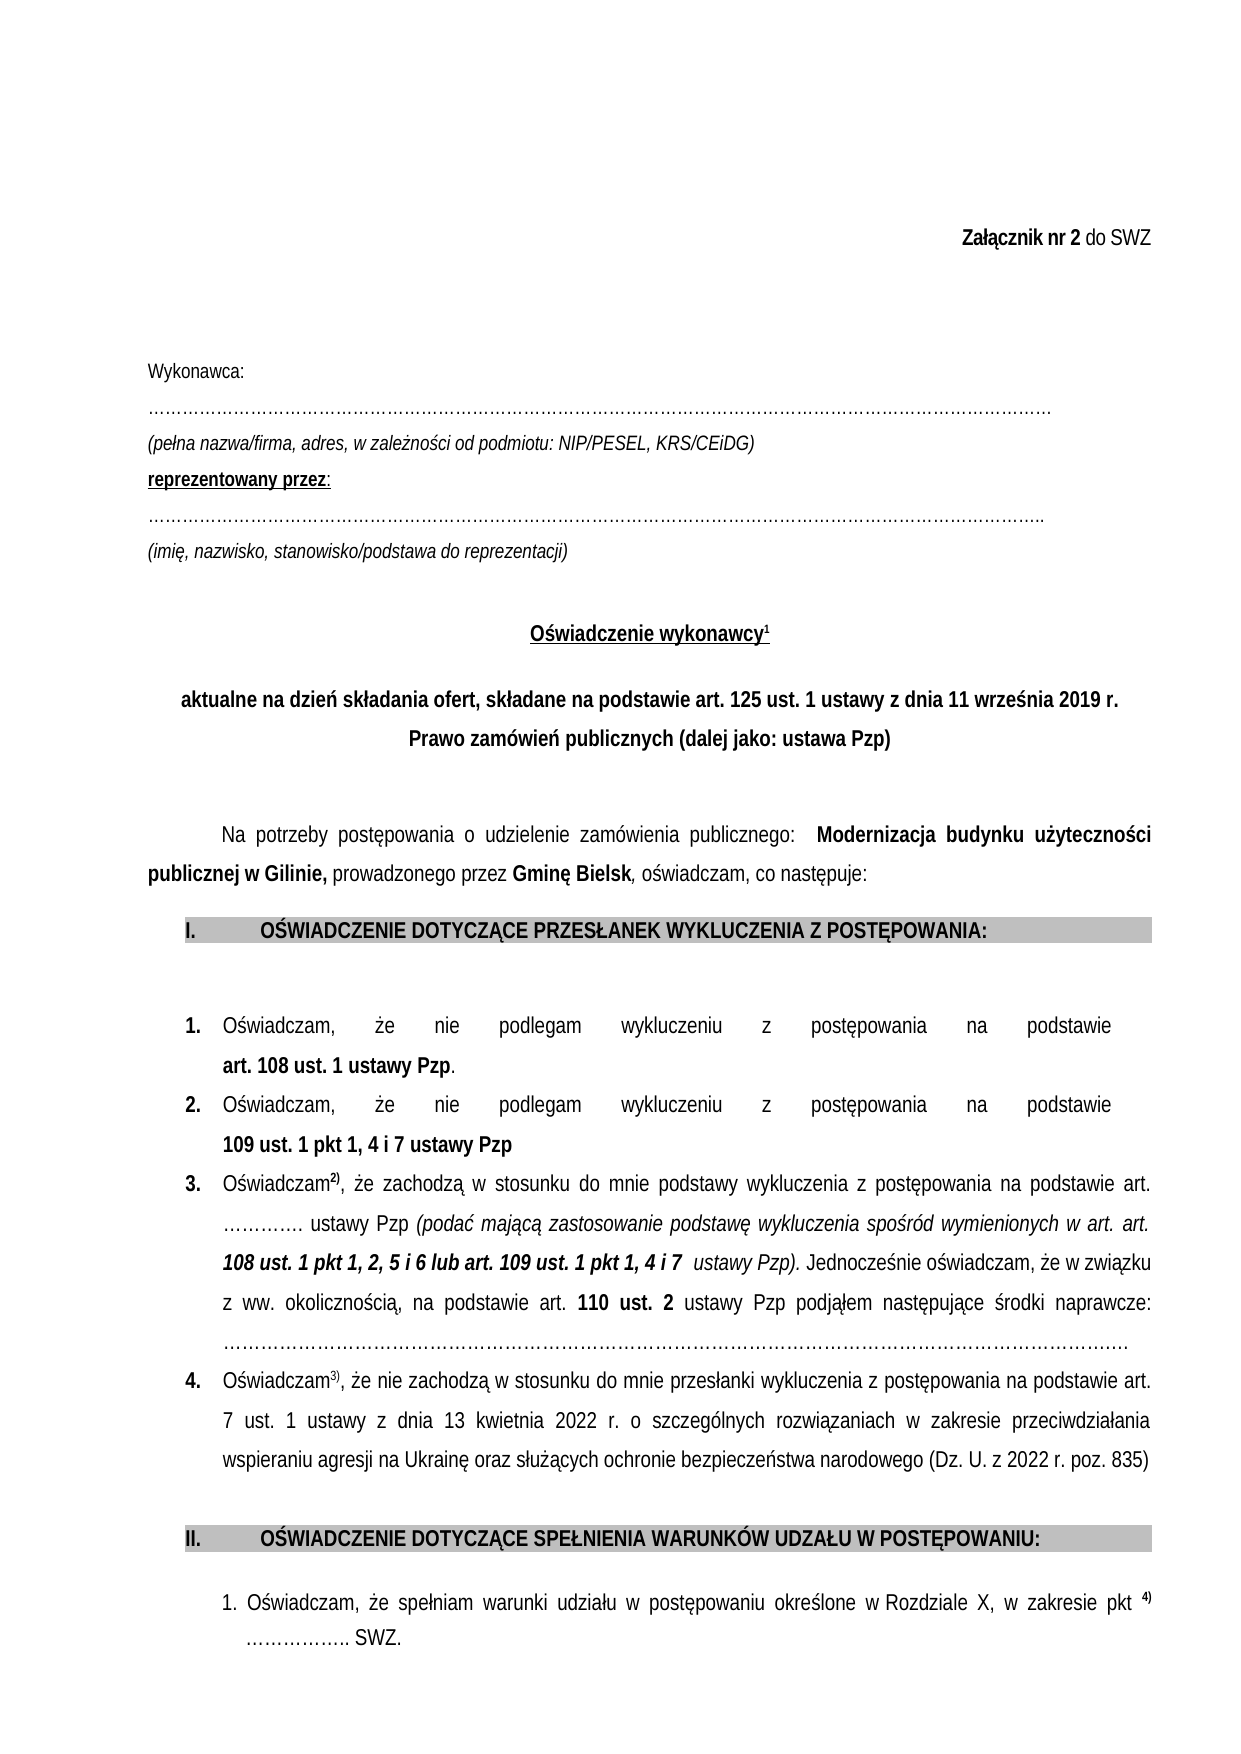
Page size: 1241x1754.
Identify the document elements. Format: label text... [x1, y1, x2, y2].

text ………………………………………………………………………………………………………………………………………….. [148, 503, 1063, 527]
text …………………………………………………………………………………………………………………………………………… [148, 395, 1063, 419]
list Oświadczam, że nie podlegam wykluczeniu z postępowania na podstawie art. 108 ust. 1 ustawy Pzp. [185, 1012, 1152, 1078]
text aktualne na dzień składania ofert, składane na podstawie art. 125 ust. 1 ustawy z dnia 11 września 2019 r. [148, 686, 1152, 712]
text Oświadczenie wykonawcy1 [148, 620, 1152, 646]
text (pełna nazwa/firma, adres, w zależności od podmiotu: NIP/PESEL, KRS/CEiDG) [148, 431, 838, 455]
list Oświadczam, że nie podlegam wykluczeniu z postępowania na podstawie 109 ust. 1 pkt 1, 4 i 7 ustawy Pzp [185, 1091, 1152, 1157]
text Załącznik nr 2 do SWZ [301, 224, 1152, 250]
list OŚWIADCZENIE DOTYCZĄCE PRZESŁANEK WYKLUCZENIA Z POSTĘPOWANIA: [185, 917, 1152, 943]
list OŚWIADCZENIE DOTYCZĄCE SPEŁNIENIA WARUNKÓW UDZAŁU W POSTĘPOWANIU: [185, 1525, 1152, 1552]
text (imię, nazwisko, stanowisko/podstawa do reprezentacji) [148, 539, 703, 563]
text 1. Oświadczam, że spełniam warunki udziału w postępowaniu określone w Rozdziale X, w zakresie pkt 4) …………….. SWZ. [222, 1582, 1152, 1652]
text Prawo zamówień publicznych (dalej jako: ustawa Pzp) [148, 725, 1152, 752]
text reprezentowany przez: [148, 467, 1152, 491]
text Na potrzeby postępowania o udzielenie zamówienia publicznego: Modernizacja budynku użyteczności publicznej w Gilinie, prowadzonego przez Gminę Bielsk, oświadczam, co następuje: [148, 821, 1152, 887]
text Wykonawca: [148, 359, 1152, 383]
list Oświadczam3), że nie zachodzą w stosunku do mnie przesłanki wykluczenia z postępowania na podstawie art. 7 ust. 1 ustawy z dnia 13 kwietnia 2022 r. o szczególnych rozwiązaniach w zakresie przeciwdziałania wspieraniu agresji na Ukrainę oraz służących ochronie bezpieczeństwa narodowego (Dz. U. z 2022 r. poz. 835) [185, 1367, 1152, 1473]
list Oświadczam2), że zachodzą w stosunku do mnie podstawy wykluczenia z postępowania na podstawie art. …………. ustawy Pzp (podać mającą zastosowanie podstawę wykluczenia spośród wymienionych w art. art. 108 ust. 1 pkt 1, 2, 5 i 6 lub art. 109 ust. 1 pkt 1, 4 i 7 ustawy Pzp). Jednocześnie oświadczam, że w związku z ww. okolicznością, na podstawie art. 110 ust. 2 ustawy Pzp podjąłem następujące środki naprawcze: …………………………………………………………………………………………………………………………….… [185, 1170, 1152, 1354]
